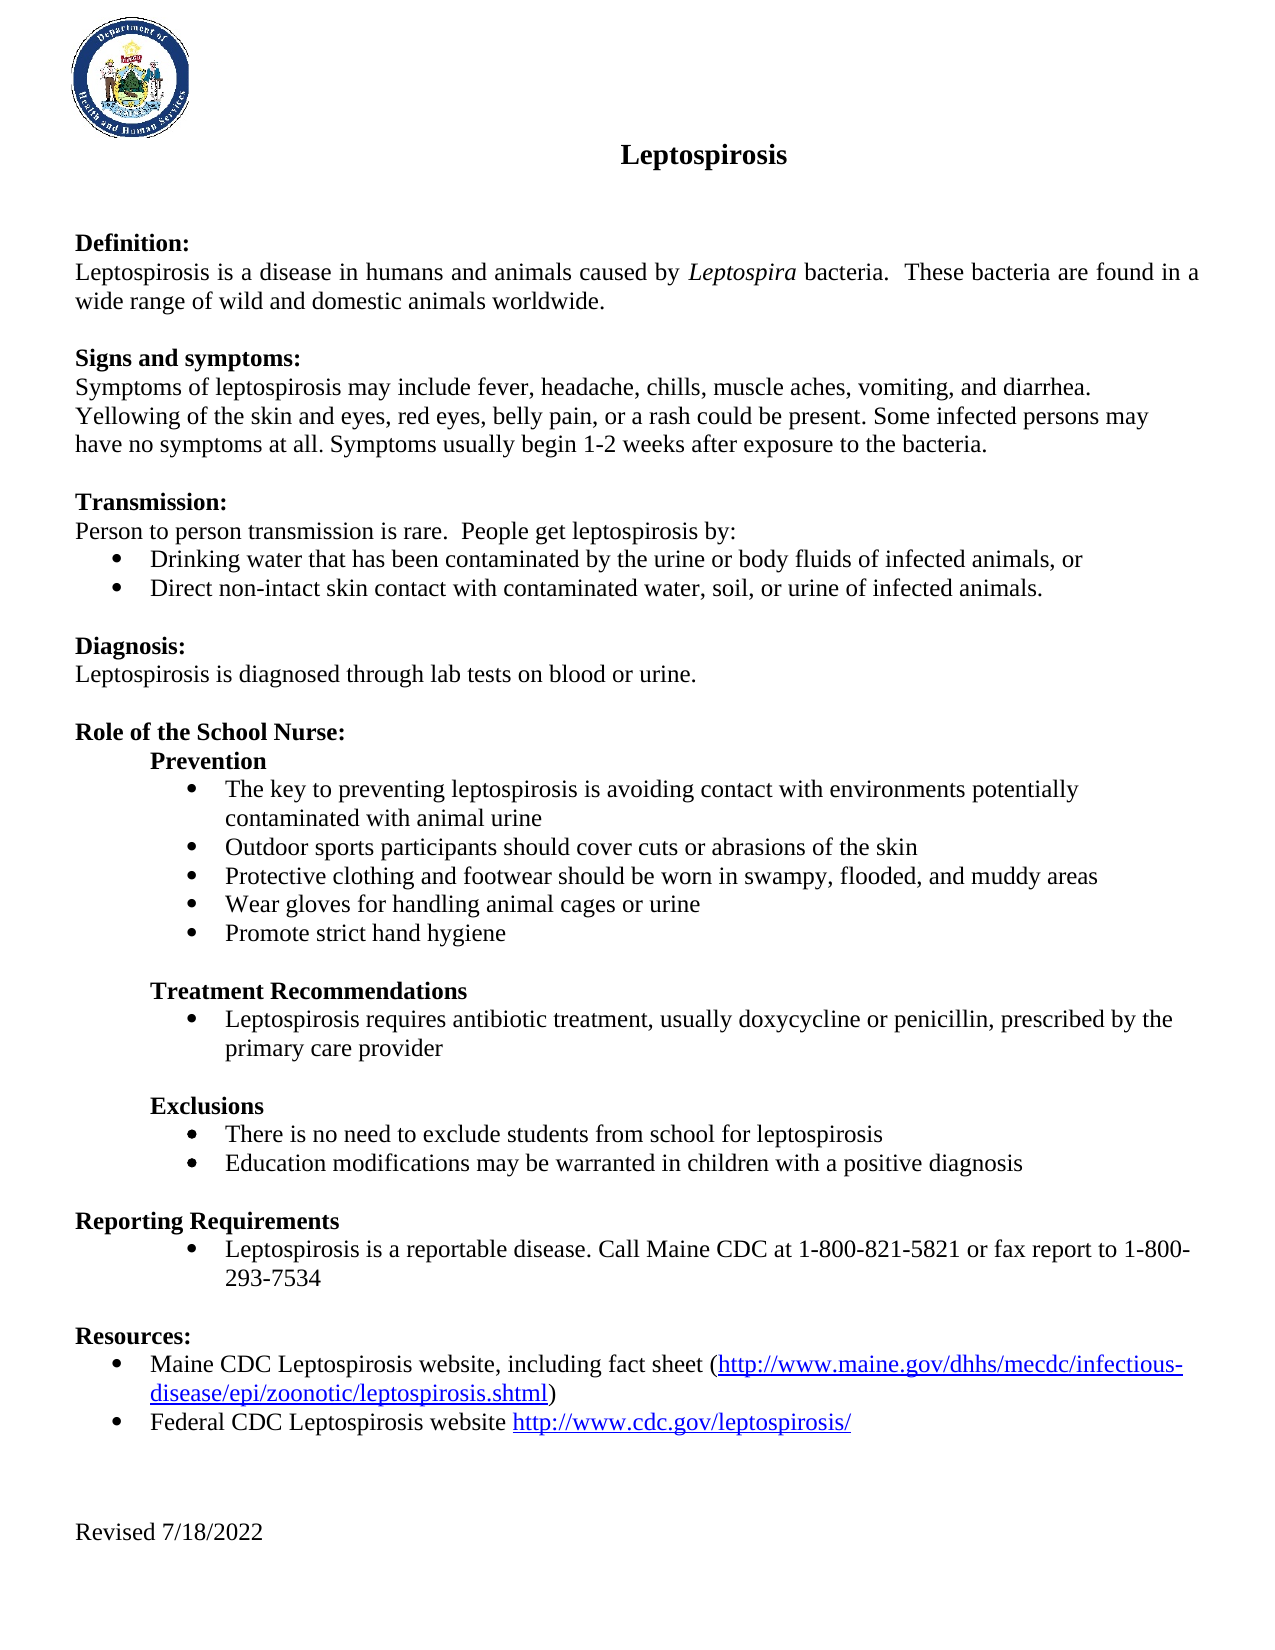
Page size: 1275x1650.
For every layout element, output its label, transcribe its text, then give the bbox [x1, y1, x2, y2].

list Leptospirosis is a reportable disease. Call Maine CDC at 1-800-821-5821 or fax report to 1-800-293-7534 [187, 1234, 1200, 1292]
text Person to person transmission is rare. People get leptospirosis by: [75, 516, 1200, 544]
list Federal CDC Leptospirosis website http://www.cdc.gov/leptospirosis/ [112, 1407, 1200, 1436]
text Resources: [75, 1321, 1200, 1349]
text Reporting Requirements [75, 1206, 1200, 1234]
text Role of the School Nurse: [75, 717, 1200, 746]
text Leptospirosis is a disease in humans and animals caused by Leptospira bacteria. These bacteria are found in a wide range of wild and domestic animals worldwide. [75, 257, 1200, 314]
list Outdoor sports participants should cover cuts or abrasions of the skin [187, 832, 1200, 861]
list The key to preventing leptospirosis is avoiding contact with environments potentially contaminated with animal urine [187, 774, 1200, 832]
text Transmission: [75, 487, 1200, 516]
text Leptospirosis [75, 137, 1200, 171]
list There is no need to exclude students from school for leptospirosis [187, 1119, 1200, 1148]
list Protective clothing and footwear should be worn in swampy, flooded, and muddy areas [187, 861, 1200, 889]
text Leptospirosis is diagnosed through lab tests on blood or urine. [75, 659, 1200, 688]
text Signs and symptoms: [75, 343, 1200, 372]
list Direct non-intact skin contact with contaminated water, soil, or urine of infected animals. [112, 573, 1200, 602]
list Wear gloves for handling animal cages or urine [187, 889, 1200, 918]
text Exclusions [75, 1091, 1200, 1119]
picture [70, 17, 189, 137]
list Maine CDC Leptospirosis website, including fact sheet (http://www.maine.gov/dhhs/mecdc/infectious-disease/epi/zoonotic/leptospirosis.shtml) [112, 1349, 1200, 1407]
list Drinking water that has been contaminated by the urine or body fluids of infected animals, or [112, 544, 1200, 573]
text Prevention [75, 746, 1200, 774]
text Treatment Recommendations [75, 976, 1200, 1004]
text Symptoms of leptospirosis may include fever, headache, chills, muscle aches, vomiting, and diarrhea. Yellowing of the skin and eyes, red eyes, belly pain, or a rash could be present. Some infected persons may have no symptoms at all. Symptoms usually begin 1-2 weeks after exposure to the bacteria. [75, 372, 1200, 458]
list Promote strict hand hygiene [187, 918, 1200, 947]
list Education modifications may be warranted in children with a positive diagnosis [187, 1148, 1200, 1177]
text Diagnosis: [75, 631, 1200, 659]
text Definition: [75, 228, 1200, 257]
list Leptospirosis requires antibiotic treatment, usually doxycycline or penicillin, prescribed by the primary care provider [187, 1004, 1200, 1062]
